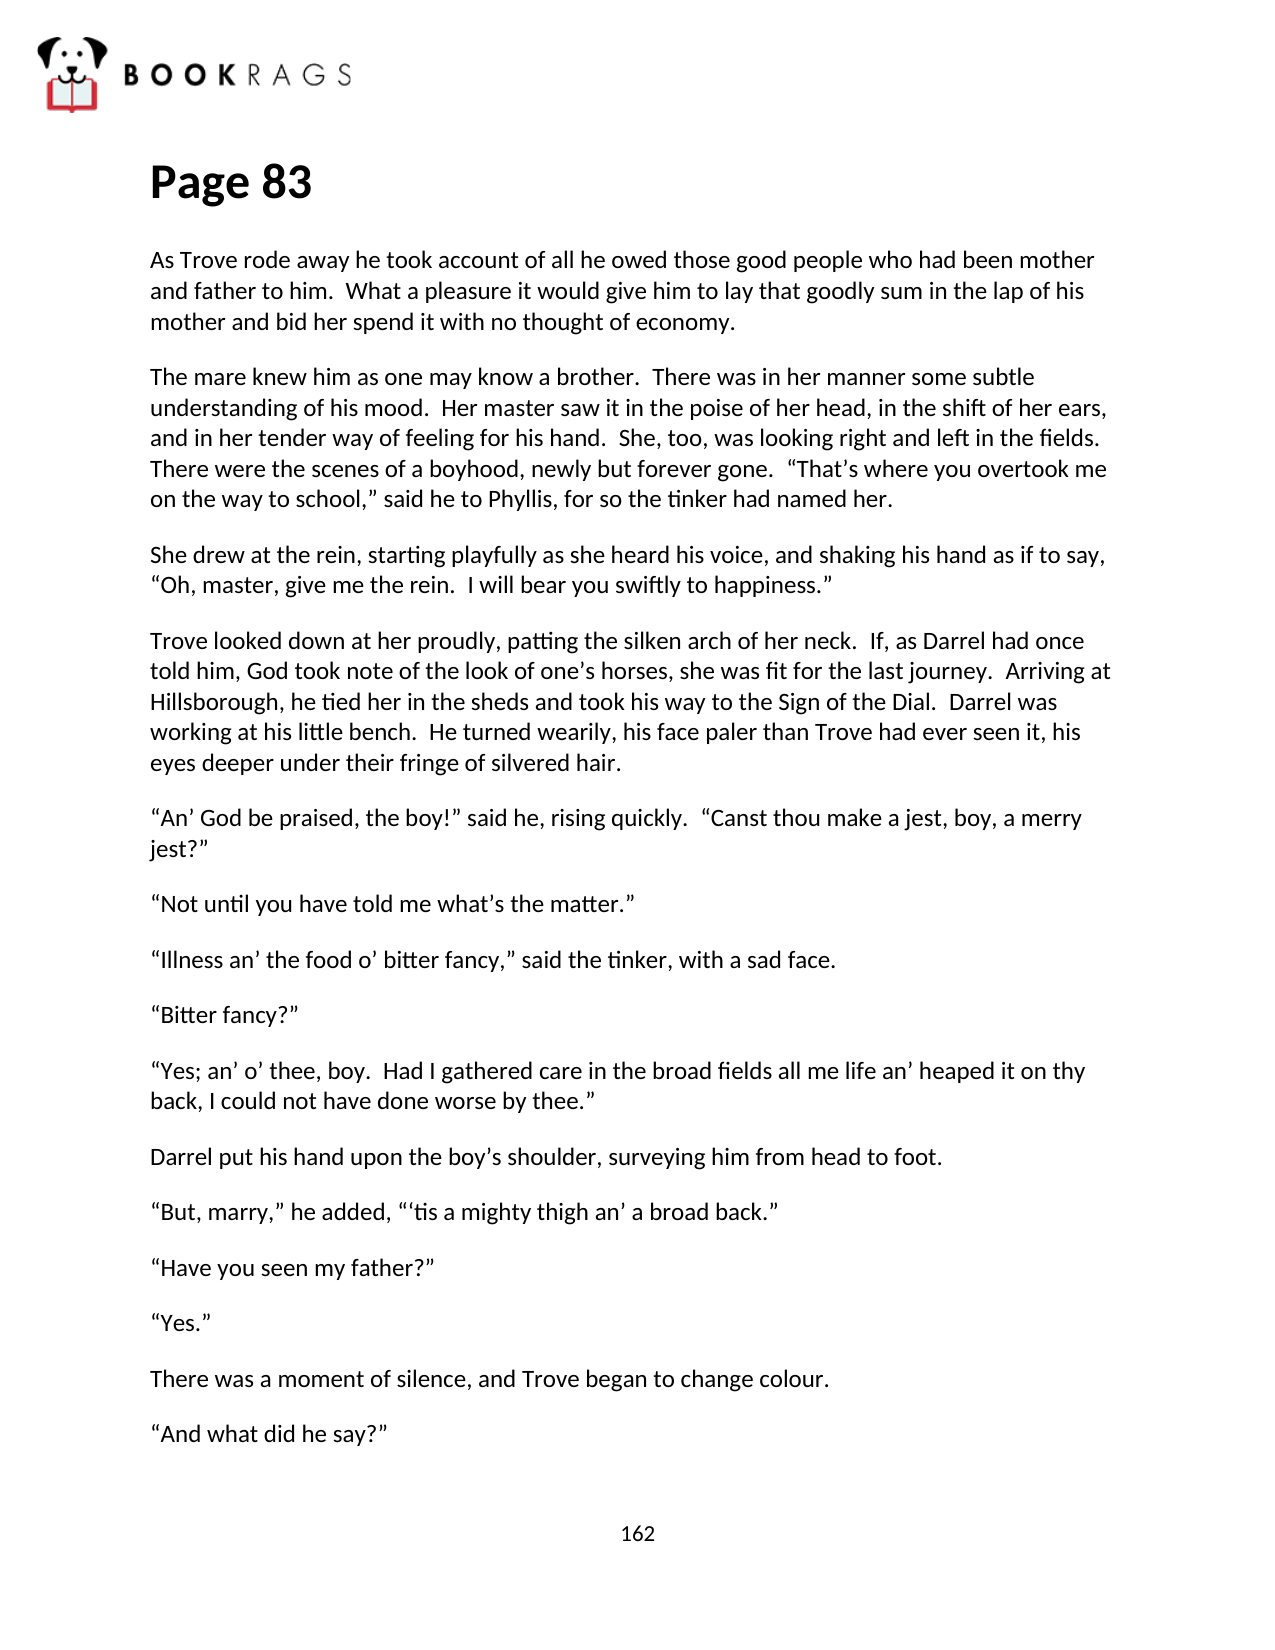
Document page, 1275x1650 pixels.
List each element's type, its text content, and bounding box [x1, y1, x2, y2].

text There was a moment of silence, and Trove began to change colour. [150, 1363, 1125, 1394]
text “Not until you have told me what’s the matter.” [150, 888, 1125, 919]
text “And what did he say?” [150, 1419, 1125, 1449]
text She drew at the rein, starting playfully as she heard his voice, and shaking his hand as if to say, “Oh, master, give me the rein. I will bear you swiftly to happiness.” [150, 539, 1125, 600]
text Page 83 [150, 150, 1125, 211]
picture [37, 37, 351, 113]
text “Illness an’ the food o’ bitter fancy,” said the tinker, with a sad face. [150, 944, 1125, 974]
text “Yes.” [150, 1308, 1125, 1338]
text “But, marry,” he added, “‘tis a mighty thigh an’ a broad back.” [150, 1197, 1125, 1227]
text “Yes; an’ o’ thee, boy. Had I gathered care in the broad fields all me life an’ heaped it on thy back, I could not have done worse by thee.” [150, 1055, 1125, 1116]
text “An’ God be praised, the boy!” said he, rising quickly. “Canst thou make a jest, boy, a merry jest?” [150, 802, 1125, 863]
text “Bitter fancy?” [150, 999, 1125, 1030]
text Darrel put his hand upon the boy’s shoulder, surveying him from head to foot. [150, 1141, 1125, 1172]
text “Have you seen my father?” [150, 1252, 1125, 1283]
text As Trove rode away he took account of all he owed those good people who had been mother and father to him. What a pleasure it would give him to lay that goodly sum in the lap of his mother and bid her spend it with no thought of economy. [150, 244, 1125, 336]
text The mare knew him as one may know a brother. There was in her manner some subtle understanding of his mood. Her master saw it in the poise of her head, in the shift of her ears, and in her tender way of feeling for his hand. She, too, was looking right and left in the fields. There were the scenes of a boyhood, newly but forever gone. “That’s where you overtook me on the way to school,” said he to Phyllis, for so the tinker had named her. [150, 361, 1125, 514]
text Trove looked down at her proudly, patting the silken arch of her neck. If, as Darrel had once told him, God took note of the look of one’s horses, she was fit for the last journey. Arriving at Hillsborough, he tied her in the sheds and took his way to the Sign of the Dial. Darrel was working at his little bench. He turned wearily, his face paler than Trove had ever seen it, his eyes deeper under their fringe of silvered hair. [150, 625, 1125, 777]
